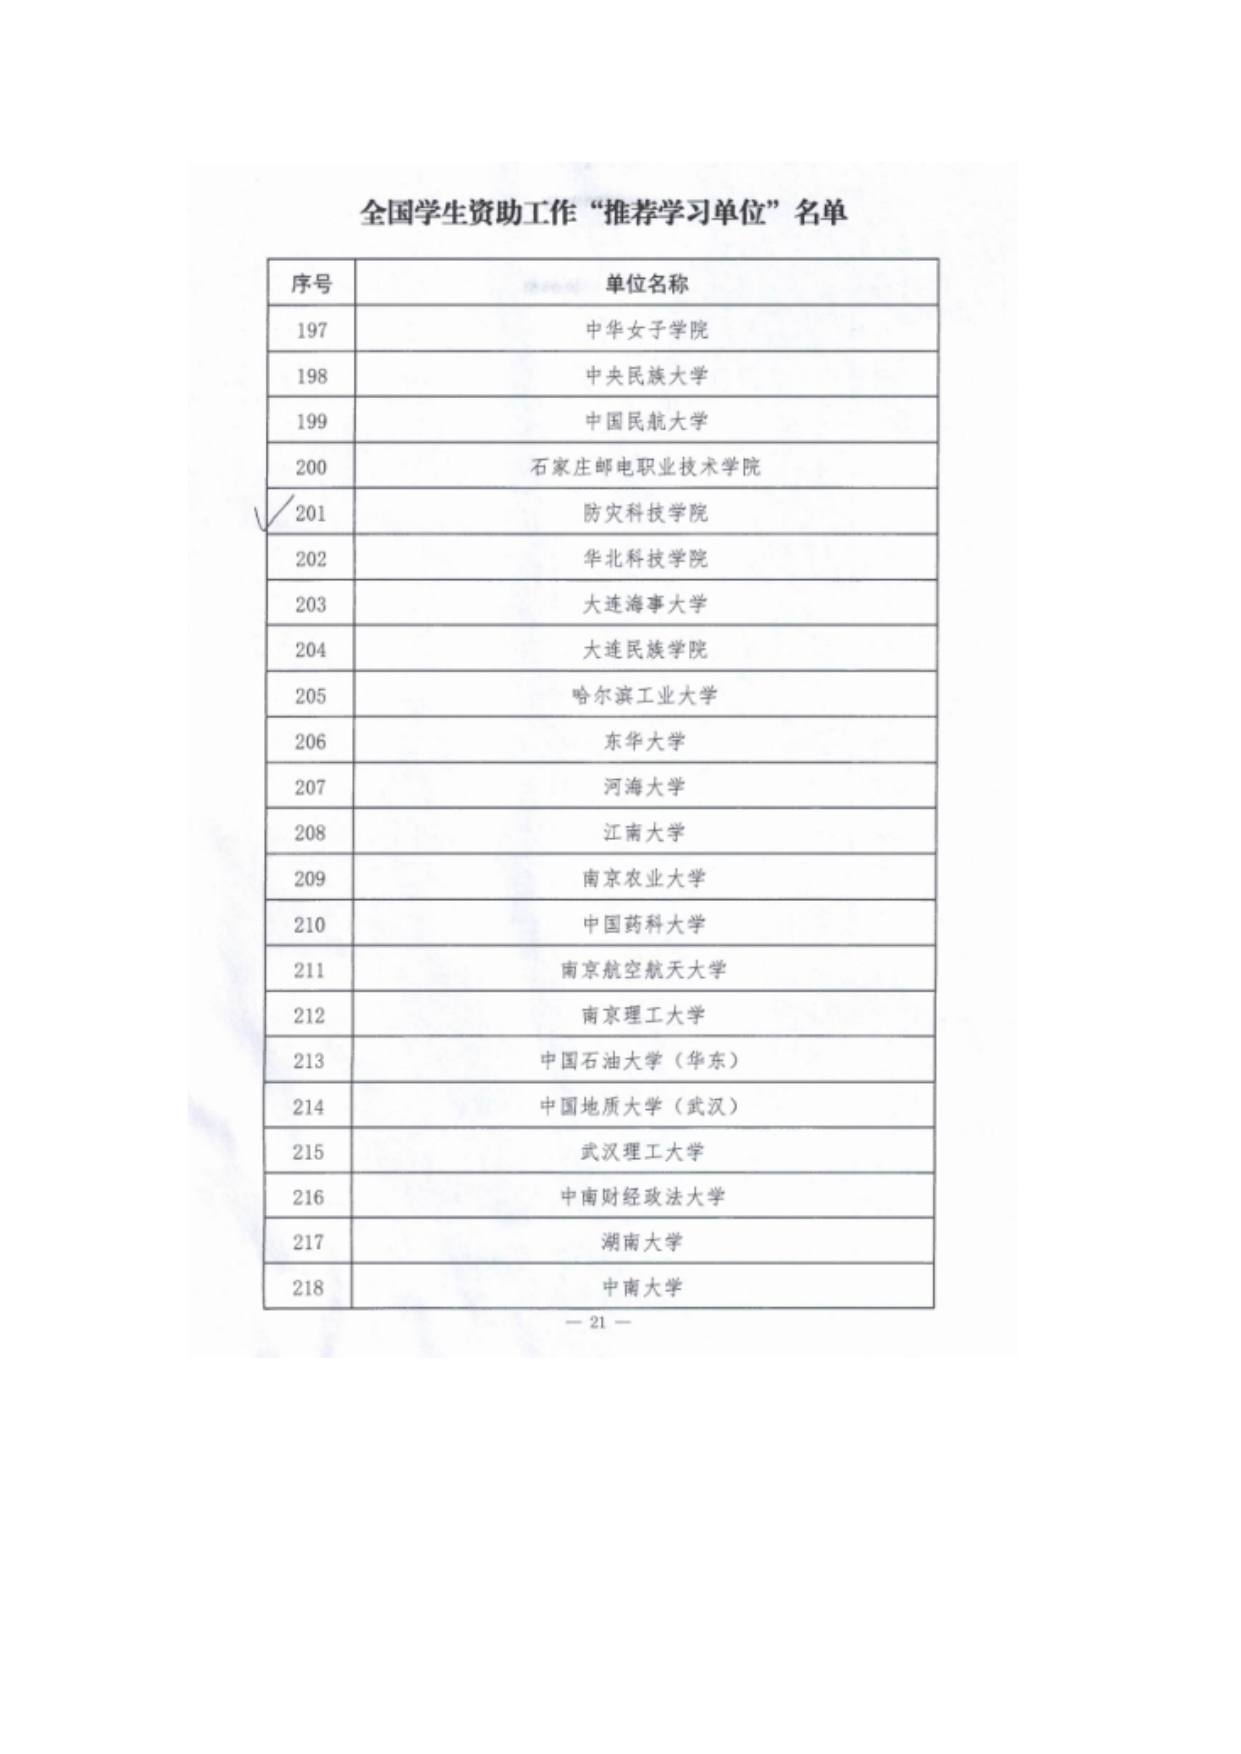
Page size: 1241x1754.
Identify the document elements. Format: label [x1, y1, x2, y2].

picture [187, 162, 1018, 1358]
